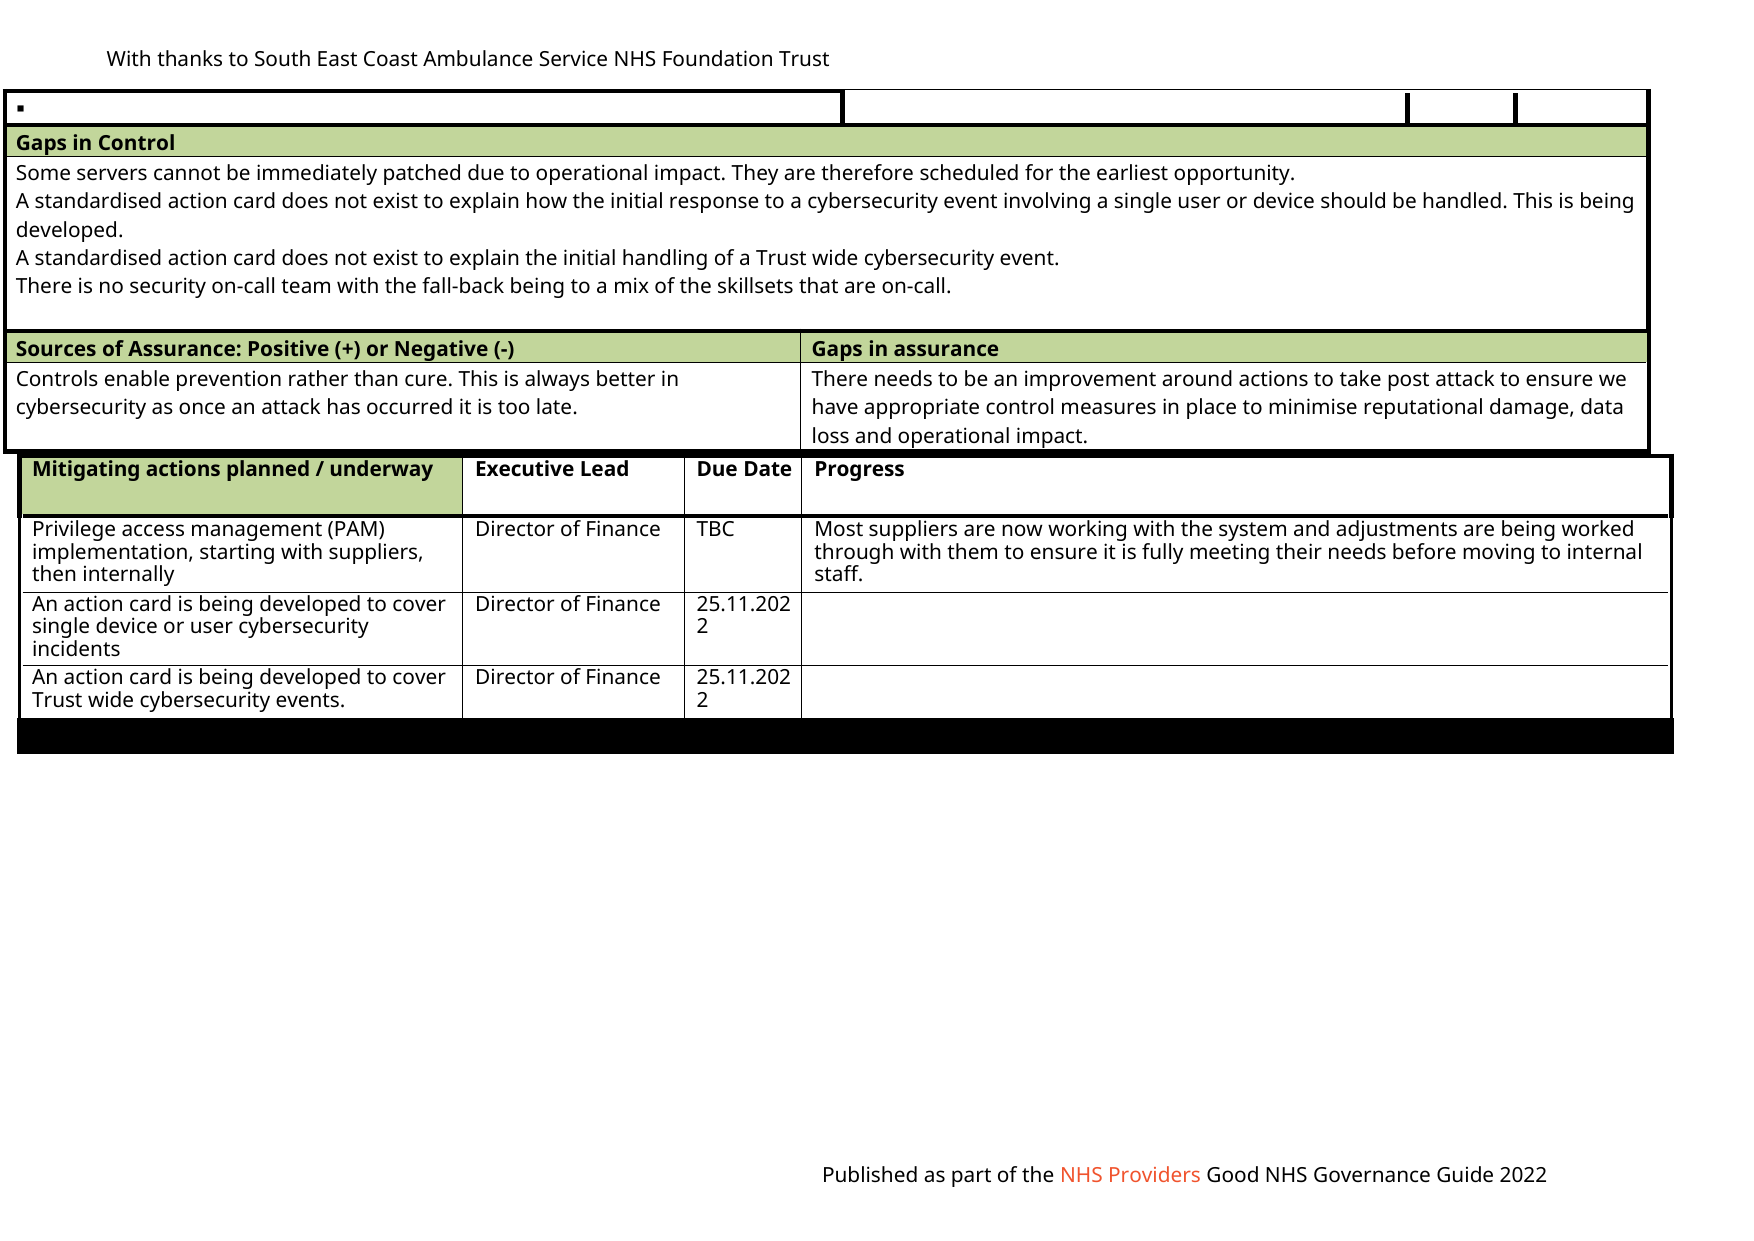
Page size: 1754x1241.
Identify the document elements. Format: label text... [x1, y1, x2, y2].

table_cell [22, 718, 1669, 754]
table_cell 25.11.2022 [685, 666, 801, 718]
table_cell Privilege access management (PAM) implementation, starting with suppliers, then internally [21, 515, 462, 592]
table_cell 25.11.2022 [685, 593, 801, 665]
table_cell [1516, 90, 1646, 122]
table_cell [802, 665, 1670, 718]
table_header Progress [802, 458, 1669, 514]
table_cell [1408, 90, 1516, 122]
table_cell Some servers cannot be immediately patched due to operational impact. They are therefore scheduled for the earliest opportunity. A standardised action card does not exist to explain how the initial response to a cybersecurity event involving a single user or device should be handled. This is being developed. A standardised action card does not exist to explain the initial handling of a Trust wide cybersecurity event. There is no security on-call team with the fall-back being to a mix of the skillsets that are on-call. [7, 157, 1646, 328]
table_cell TBC [685, 518, 801, 592]
table_cell Director of Finance [463, 593, 684, 665]
table_header Mitigating actions planned / underway [22, 458, 462, 514]
table_cell Gaps in Control [7, 127, 1646, 156]
table_cell Sources of Assurance: Positive (+) or Negative (-) [7, 333, 800, 362]
table_cell Gaps in assurance [801, 333, 1647, 362]
table_header Executive Lead [463, 458, 684, 514]
table_cell There needs to be an improvement around actions to take post attack to ensure we have appropriate control measures in place to minimise reputational damage, data loss and operational impact. [801, 362, 1647, 449]
table_header Due Date [685, 458, 801, 514]
table_cell An action card is being developed to cover single device or user cybersecurity incidents [21, 592, 462, 665]
table_cell [845, 90, 1408, 122]
table_cell Director of Finance [463, 518, 684, 592]
table_cell Most suppliers are now working with the system and adjustments are being worked through with them to ensure it is fully meeting their needs before moving to internal staff. [802, 514, 1670, 592]
table_cell Director of Finance [463, 666, 684, 718]
table_cell Controls enable prevention rather than cure. This is always better in cybersecurity as once an attack has occurred it is too late. [7, 363, 800, 449]
table_cell [802, 592, 1670, 665]
table_cell An action card is being developed to cover Trust wide cybersecurity events. [21, 665, 462, 718]
